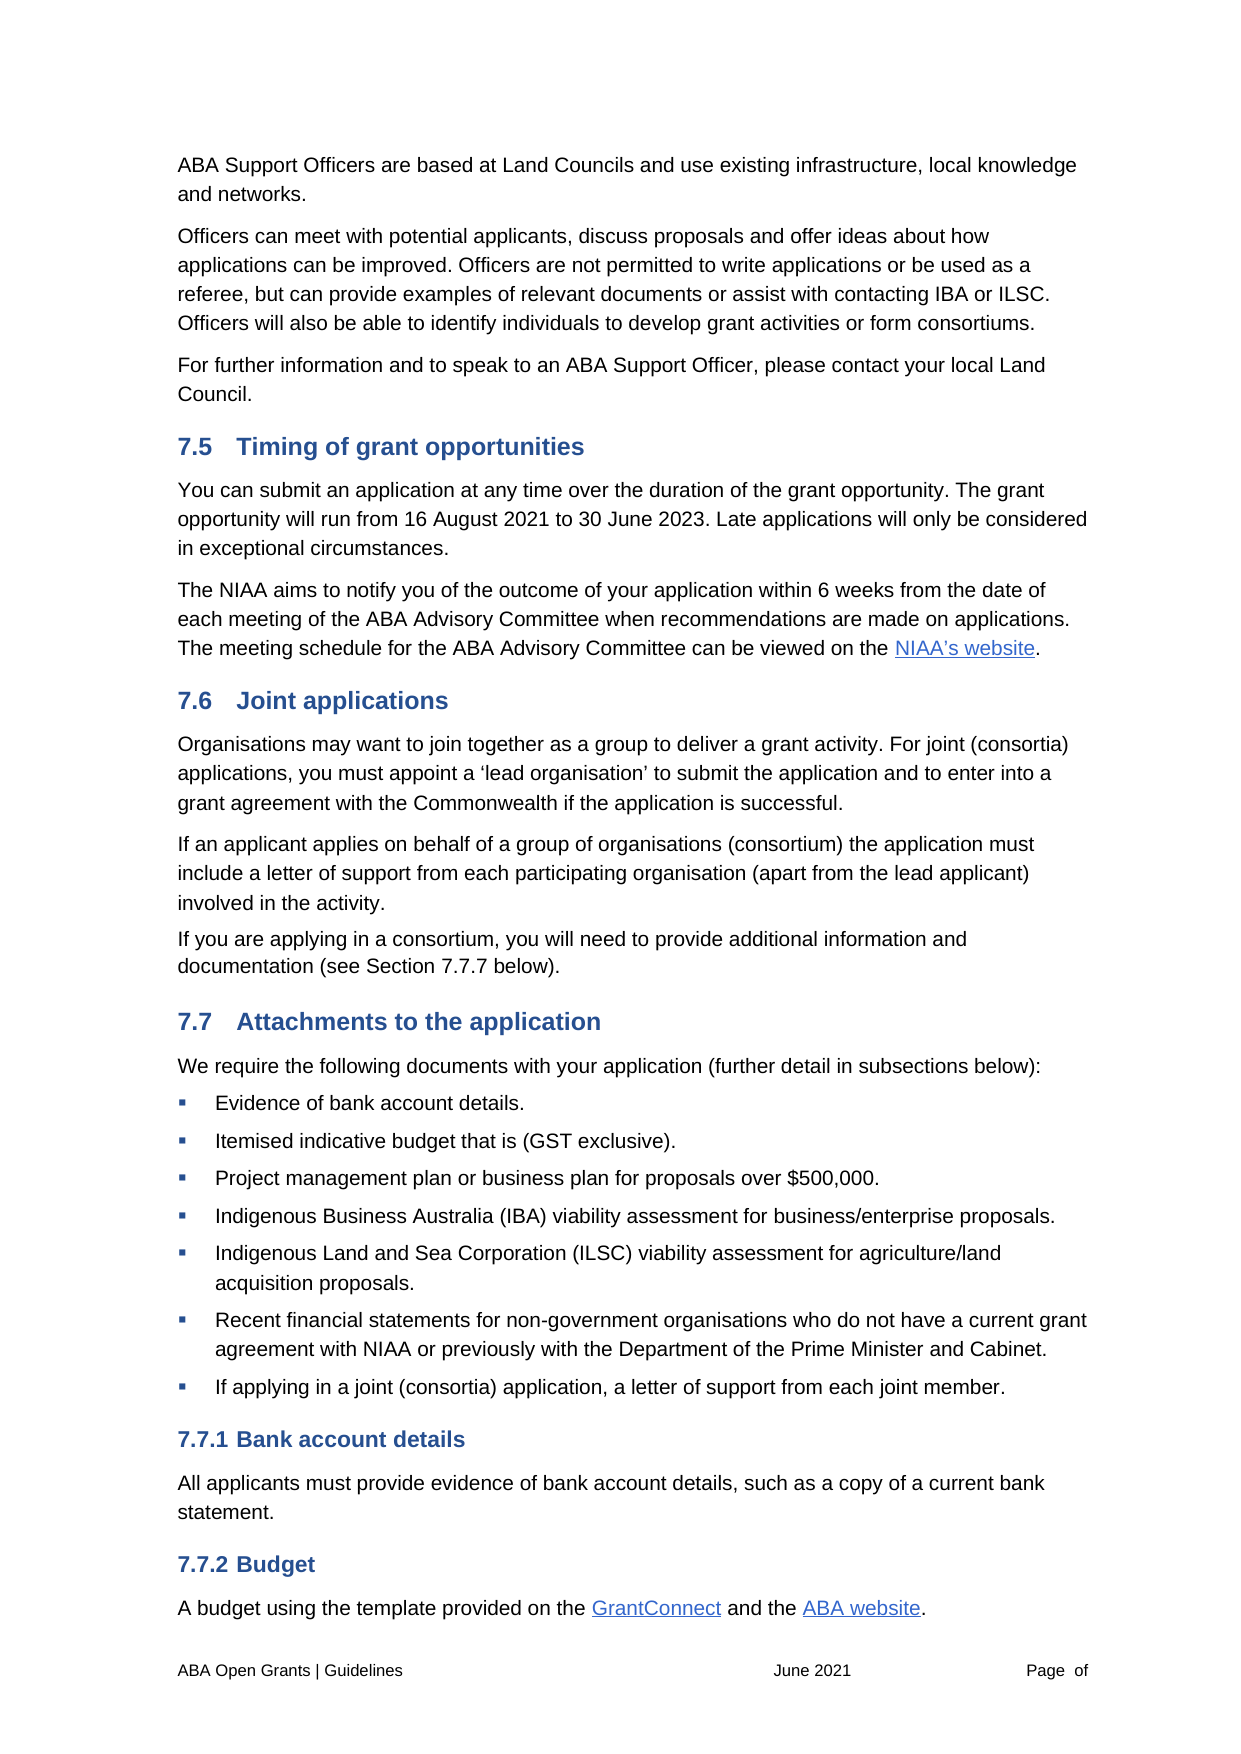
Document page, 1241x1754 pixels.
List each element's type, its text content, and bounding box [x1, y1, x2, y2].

list We require the following documents with your application (further detail in subsections below): [177, 1048, 1093, 1078]
text All applicants must provide evidence of bank account details, such as a copy of a current bank statement. [177, 1465, 1093, 1523]
list Recent financial statements for non-government organisations who do not have a current grant agreement with NIAA or previously with the Department of the Prime Minister and Cabinet. [177, 1303, 1093, 1361]
text If an applicant applies on behalf of a group of organisations (consortium) the application must include a letter of support from each participating organisation (apart from the lead applicant) involved in the activity. [177, 827, 1093, 914]
text The NIAA aims to notify you of the outcome of your application within 6 weeks from the date of each meeting of the ABA Advisory Committee when recommendations are made on applications. The meeting schedule for the ABA Advisory Committee can be viewed on the NIAA’s website. [177, 573, 1093, 660]
list Itemised indicative budget that is (GST exclusive). [177, 1123, 1093, 1153]
text For further information and to speak to an ABA Support Officer, please contact your local Land Council. [177, 348, 1093, 406]
subtitle Budget [177, 1548, 1093, 1578]
list A budget using the template provided on the GrantConnect and the ABA website. [177, 1590, 1093, 1619]
text Officers can meet with potential applicants, discuss proposals and offer ideas about how applications can be improved. Officers are not permitted to write applications or be used as a referee, but can provide examples of relevant documents or assist with contacting IBA or ILSC. Officers will also be able to identify individuals to develop grant activities or form consortiums. [177, 218, 1093, 335]
list Indigenous Land and Sea Corporation (ILSC) viability assessment for agriculture/land acquisition proposals. [177, 1236, 1093, 1294]
list Evidence of bank account details. [177, 1086, 1093, 1115]
list If applying in a joint (consortia) application, a letter of support from each joint member. [177, 1369, 1093, 1398]
list Indigenous Business Australia (IBA) viability assessment for business/enterprise proposals. [177, 1198, 1093, 1228]
subtitle Attachments to the application [177, 1007, 1093, 1036]
text Organisations may want to join together as a group to deliver a grant activity. For joint (consortia) applications, you must appoint a ‘lead organisation’ to submit the application and to enter into a grant agreement with the Commonwealth if the application is successful. [177, 727, 1093, 814]
text You can submit an application at any time over the duration of the grant opportunity. The grant opportunity will run from 16 August 2021 to 30 June 2023. Late applications will only be considered in exceptional circumstances. [177, 473, 1093, 560]
list Project management plan or business plan for proposals over $500,000. [177, 1161, 1093, 1190]
text ABA Support Officers are based at Land Councils and use existing infrastructure, local knowledge and networks. [177, 148, 1093, 206]
text If you are applying in a consortium, you will need to provide additional information and documentation (see Section 7.7.7 below). [177, 927, 1093, 978]
subtitle Joint applications [177, 685, 1093, 714]
subtitle Timing of grant opportunities [177, 431, 1093, 460]
subtitle Bank account details [177, 1423, 1093, 1453]
